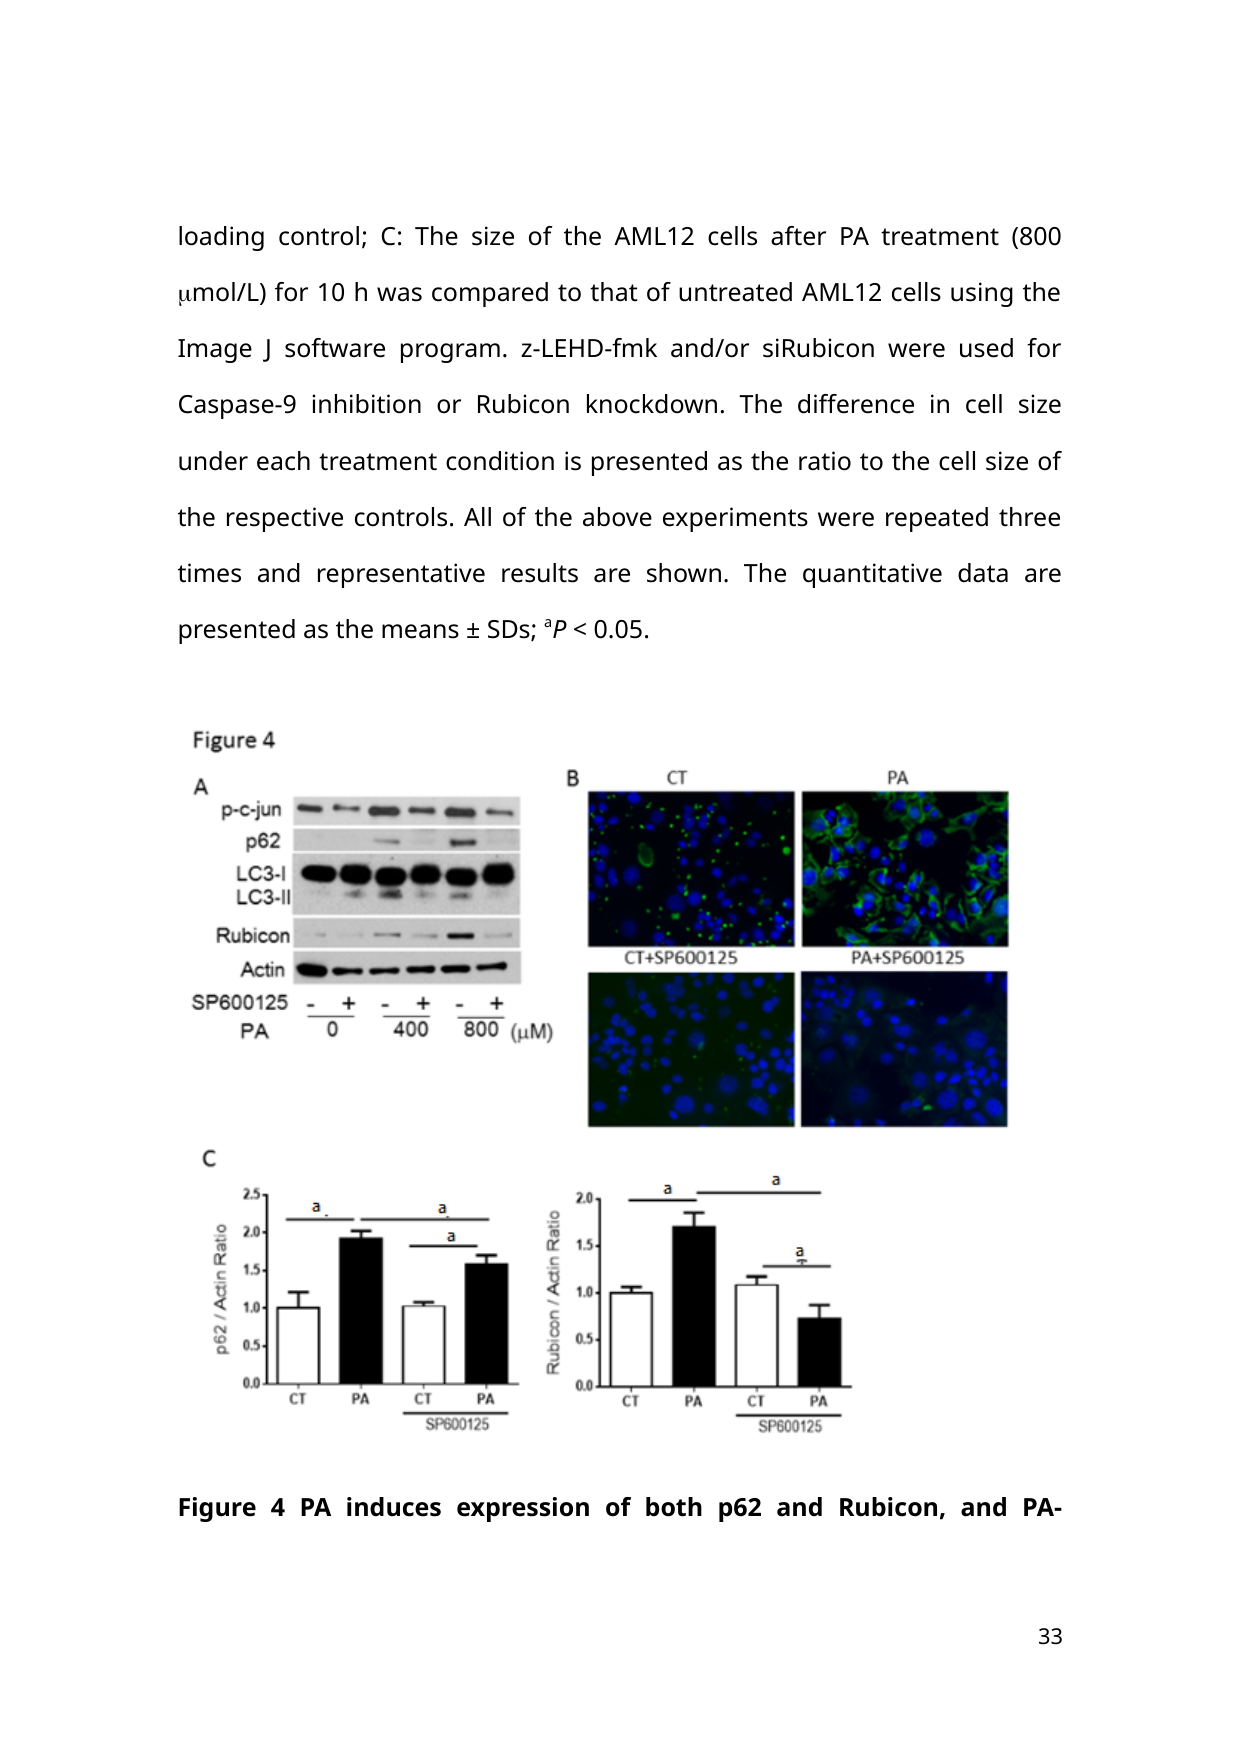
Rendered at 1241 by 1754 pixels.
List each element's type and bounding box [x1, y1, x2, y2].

text [177, 1445, 1063, 1526]
picture [177, 719, 1064, 1445]
text [177, 217, 1063, 648]
